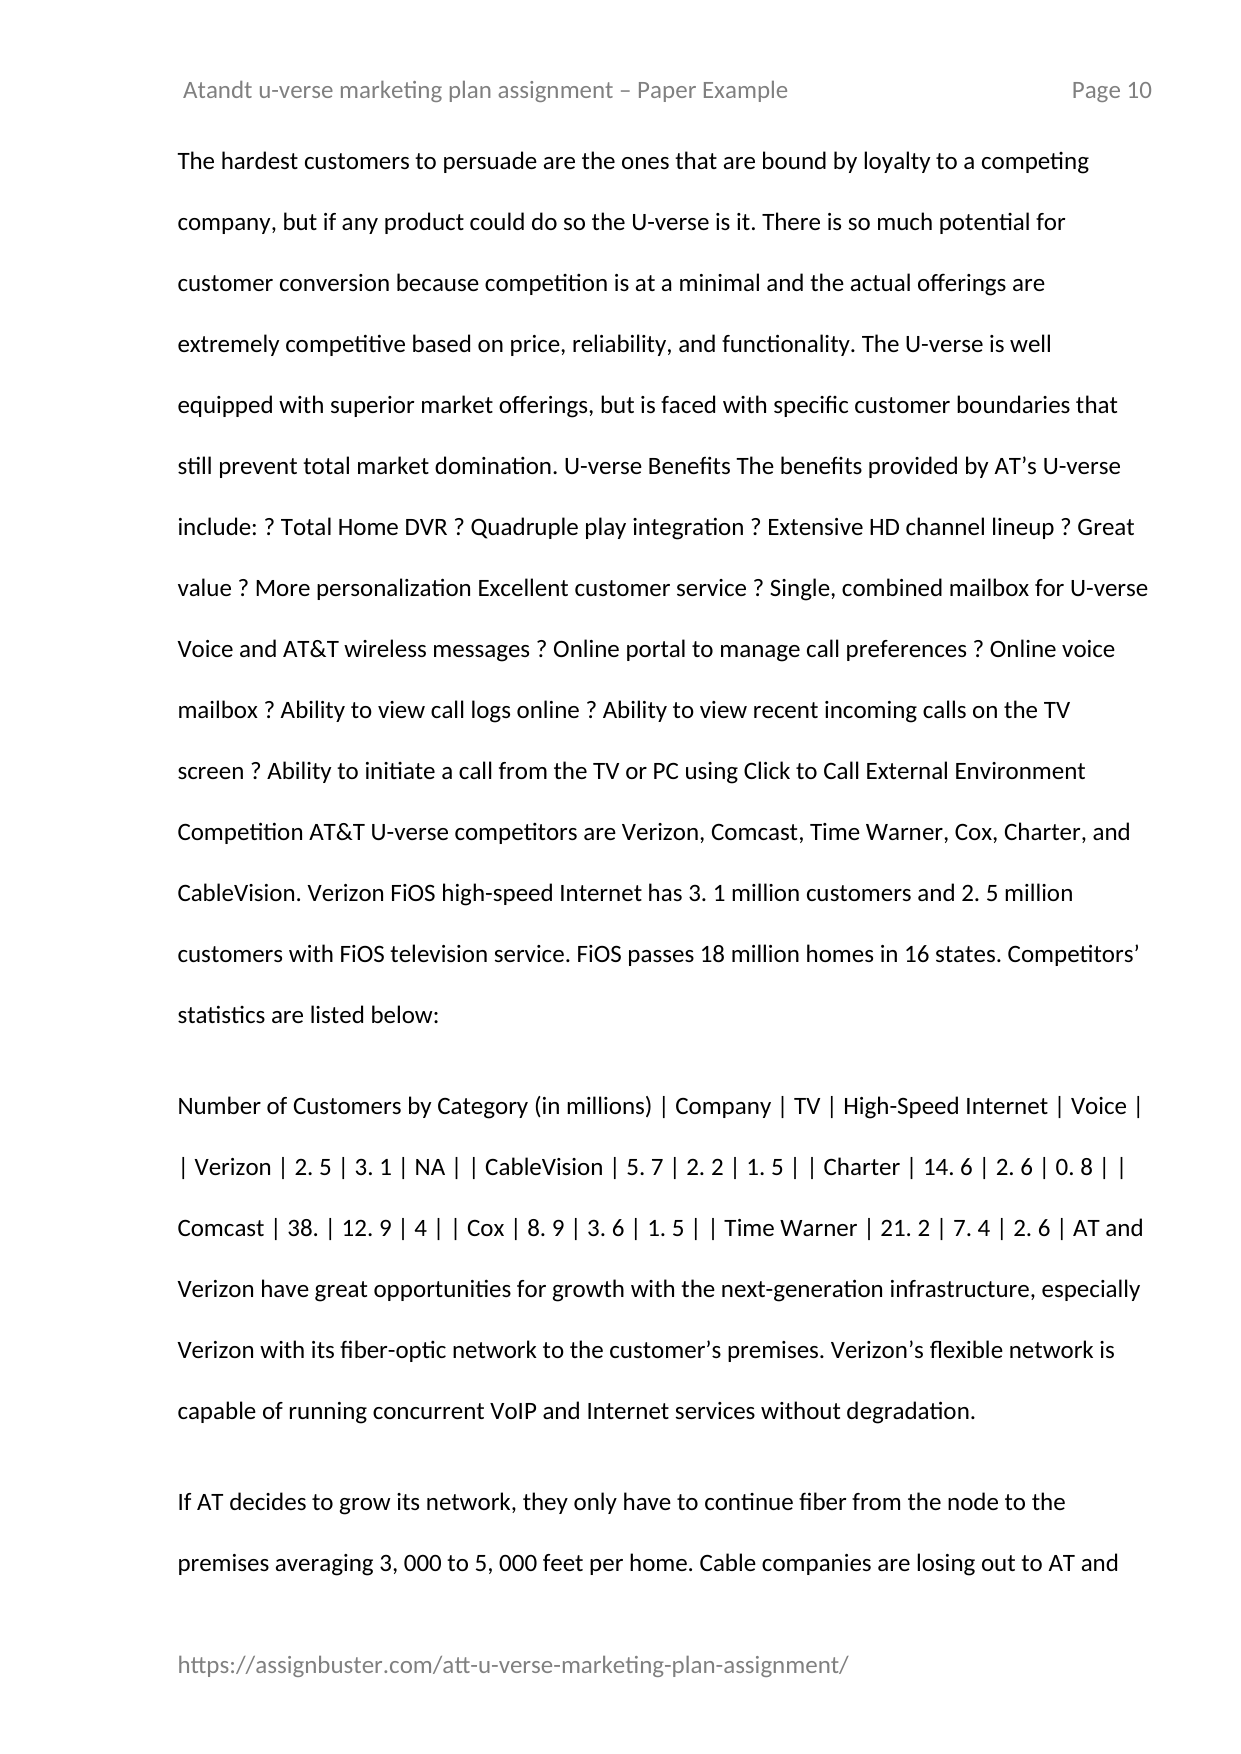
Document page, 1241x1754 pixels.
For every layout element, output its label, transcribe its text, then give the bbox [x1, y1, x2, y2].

text Number of Customers by Category (in millions) | Company | TV | High-Speed Internet | Voice | | Verizon | 2. 5 | 3. 1 | NA | | CableVision | 5. 7 | 2. 2 | 1. 5 | | Charter | 14. 6 | 2. 6 | 0. 8 | | Comcast | 38. | 12. 9 | 4 | | Cox | 8. 9 | 3. 6 | 1. 5 | | Time Warner | 21. 2 | 7. 4 | 2. 6 | AT and Verizon have great opportunities for growth with the next-generation infrastructure, especially Verizon with its fiber-optic network to the customer’s premises. Verizon’s flexible network is capable of running concurrent VoIP and Internet services without degradation. [177, 1090, 1152, 1426]
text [177, 1486, 1152, 1577]
text The hardest customers to persuade are the ones that are bound by loyalty to a competing company, but if any product could do so the U-verse is it. There is so much potential for customer conversion because competition is at a minimal and the actual offerings are extremely competitive based on price, reliability, and functionality. The U-verse is well equipped with superior market offerings, but is faced with specific customer boundaries that still prevent total market domination. U-verse Benefits The benefits provided by AT’s U-verse include: ? Total Home DVR ? Quadruple play integration ? Extensive HD channel lineup ? Great value ? More personalization Excellent customer service ? Single, combined mailbox for U-verse Voice and AT&T wireless messages ? Online portal to manage call preferences ? Online voice mailbox ? Ability to view call logs online ? Ability to view recent incoming calls on the TV screen ? Ability to initiate a call from the TV or PC using Click to Call External Environment Competition AT&T U-verse competitors are Verizon, Comcast, Time Warner, Cox, Charter, and CableVision. Verizon FiOS high-speed Internet has 3. 1 million customers and 2. 5 million customers with FiOS television service. FiOS passes 18 million homes in 16 states. Competitors’ statistics are listed below: [177, 145, 1152, 1030]
